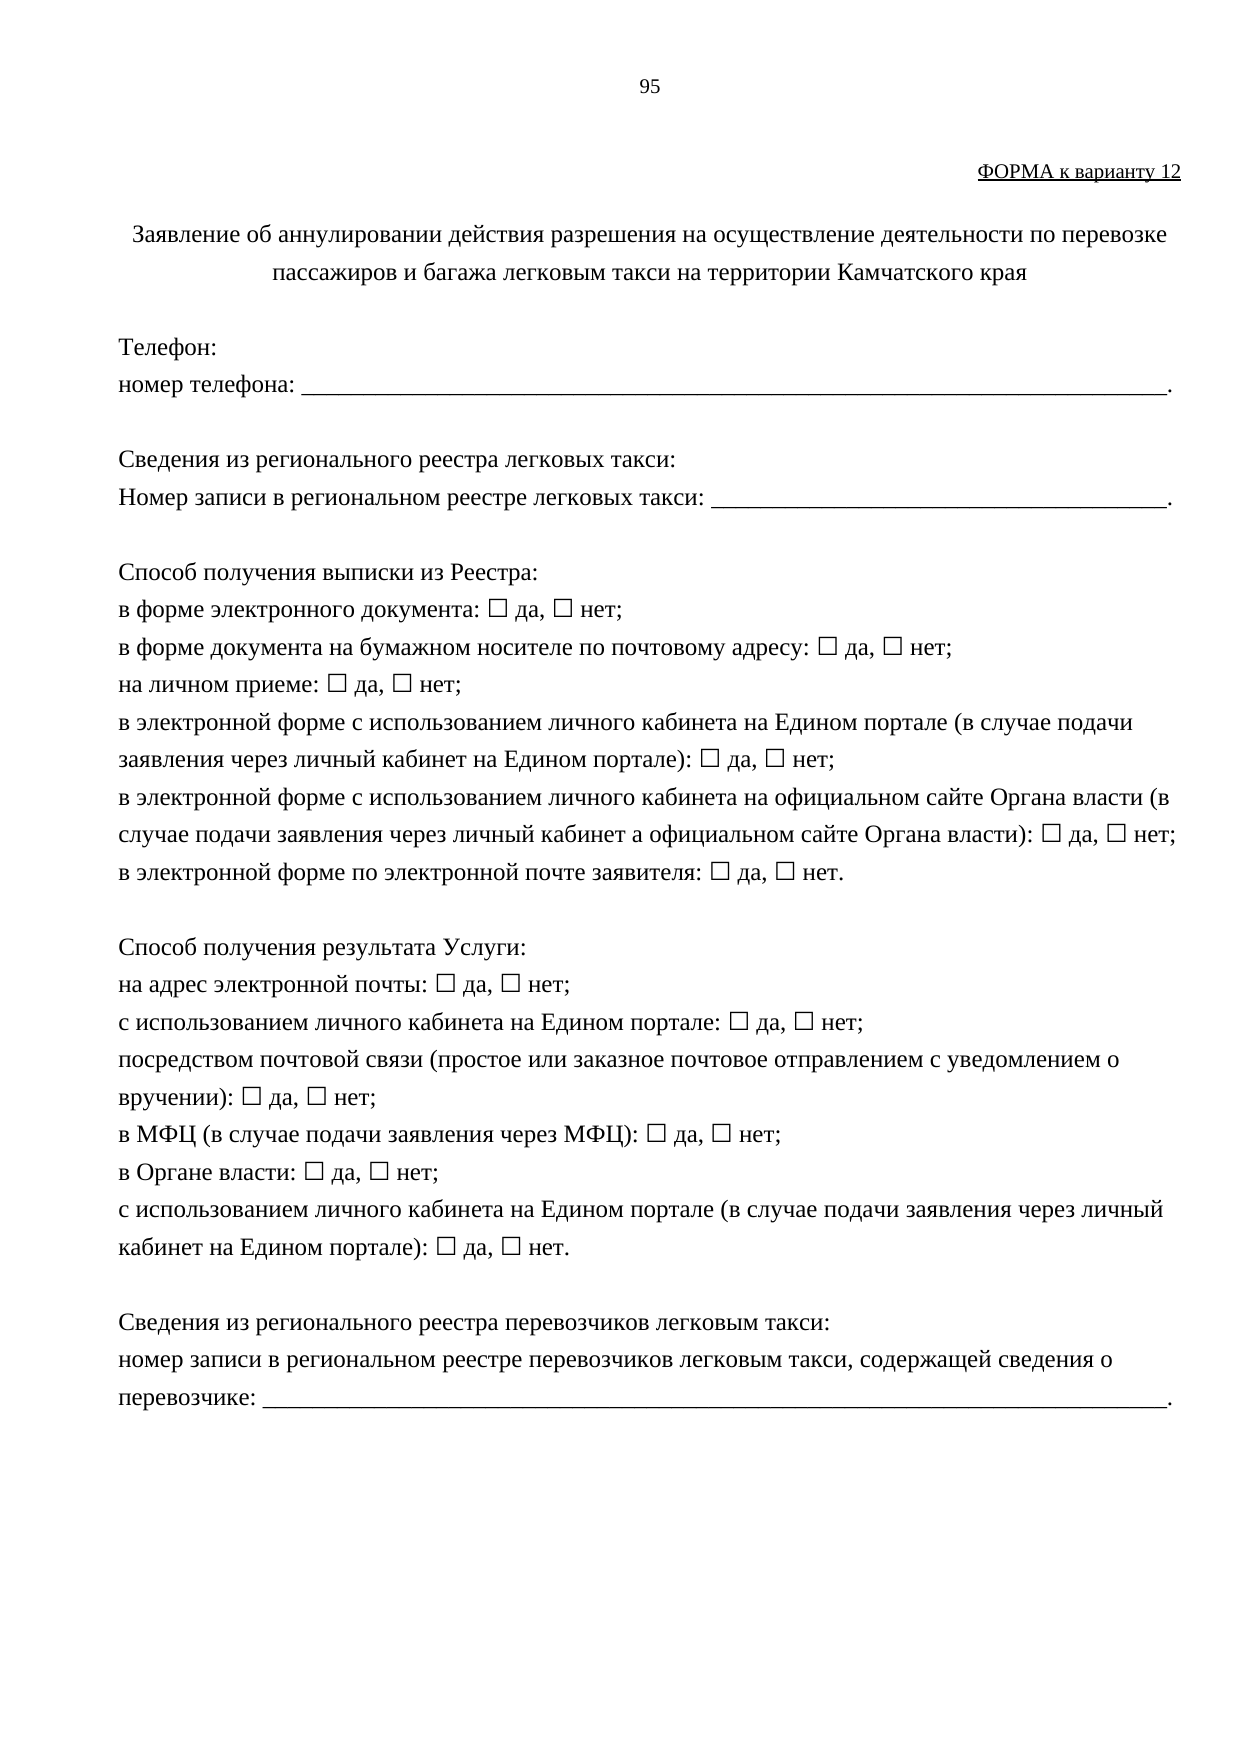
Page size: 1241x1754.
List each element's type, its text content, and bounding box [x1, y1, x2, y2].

text номер телефона: . [118, 363, 1181, 400]
text в электронной форме по электронной почте заявителя: да, нет. [118, 850, 1181, 888]
text Способ получения выписки из Реестра: [118, 550, 1181, 588]
text в форме документа на бумажном носителе по почтовому адресу: да, нет; [118, 625, 1181, 663]
text в МФЦ (в случае подачи заявления через МФЦ): да, нет; [118, 1113, 1181, 1150]
text в Органе власти: да, нет; [118, 1150, 1181, 1188]
text Номер записи в региональном реестре легковых такси: . [118, 475, 1181, 513]
text в электронной форме с использованием личного кабинета на Едином портале (в случае подачи заявления через личный кабинет на Едином портале): да, нет; [118, 700, 1181, 775]
text с использованием личного кабинета на Едином портале: да, нет; [118, 1000, 1181, 1038]
text Способ получения результата Услуги: [118, 925, 1181, 963]
text Заявление об аннулировании действия разрешения на осуществление деятельности по перевозке пассажиров и багажа легковым такси на территории Камчатского края [118, 213, 1181, 288]
text на личном приеме: да, нет; [118, 663, 1181, 700]
text Телефон: [118, 325, 1181, 363]
text в электронной форме с использованием личного кабинета на официальном сайте Органа власти (в случае подачи заявления через личный кабинет а официальном сайте Органа власти): да, нет; [118, 775, 1181, 850]
text в форме электронного документа: да, нет; [118, 588, 1181, 625]
text Сведения из регионального реестра легковых такси: [118, 438, 1181, 475]
text Сведения из регионального реестра перевозчиков легковым такси: [118, 1300, 1181, 1338]
text на адрес электронной почты: да, нет; [118, 963, 1181, 1000]
text посредством почтовой связи (простое или заказное почтовое отправлением с уведомлением о вручении): да, нет; [118, 1038, 1181, 1113]
text ФОРМА к варианту 12 [193, 158, 1181, 183]
text с использованием личного кабинета на Едином портале (в случае подачи заявления через личный кабинет на Едином портале): да, нет. [118, 1188, 1181, 1263]
text номер записи в региональном реестре перевозчиков легковым такси, содержащей сведения о перевозчике: . [118, 1338, 1181, 1413]
